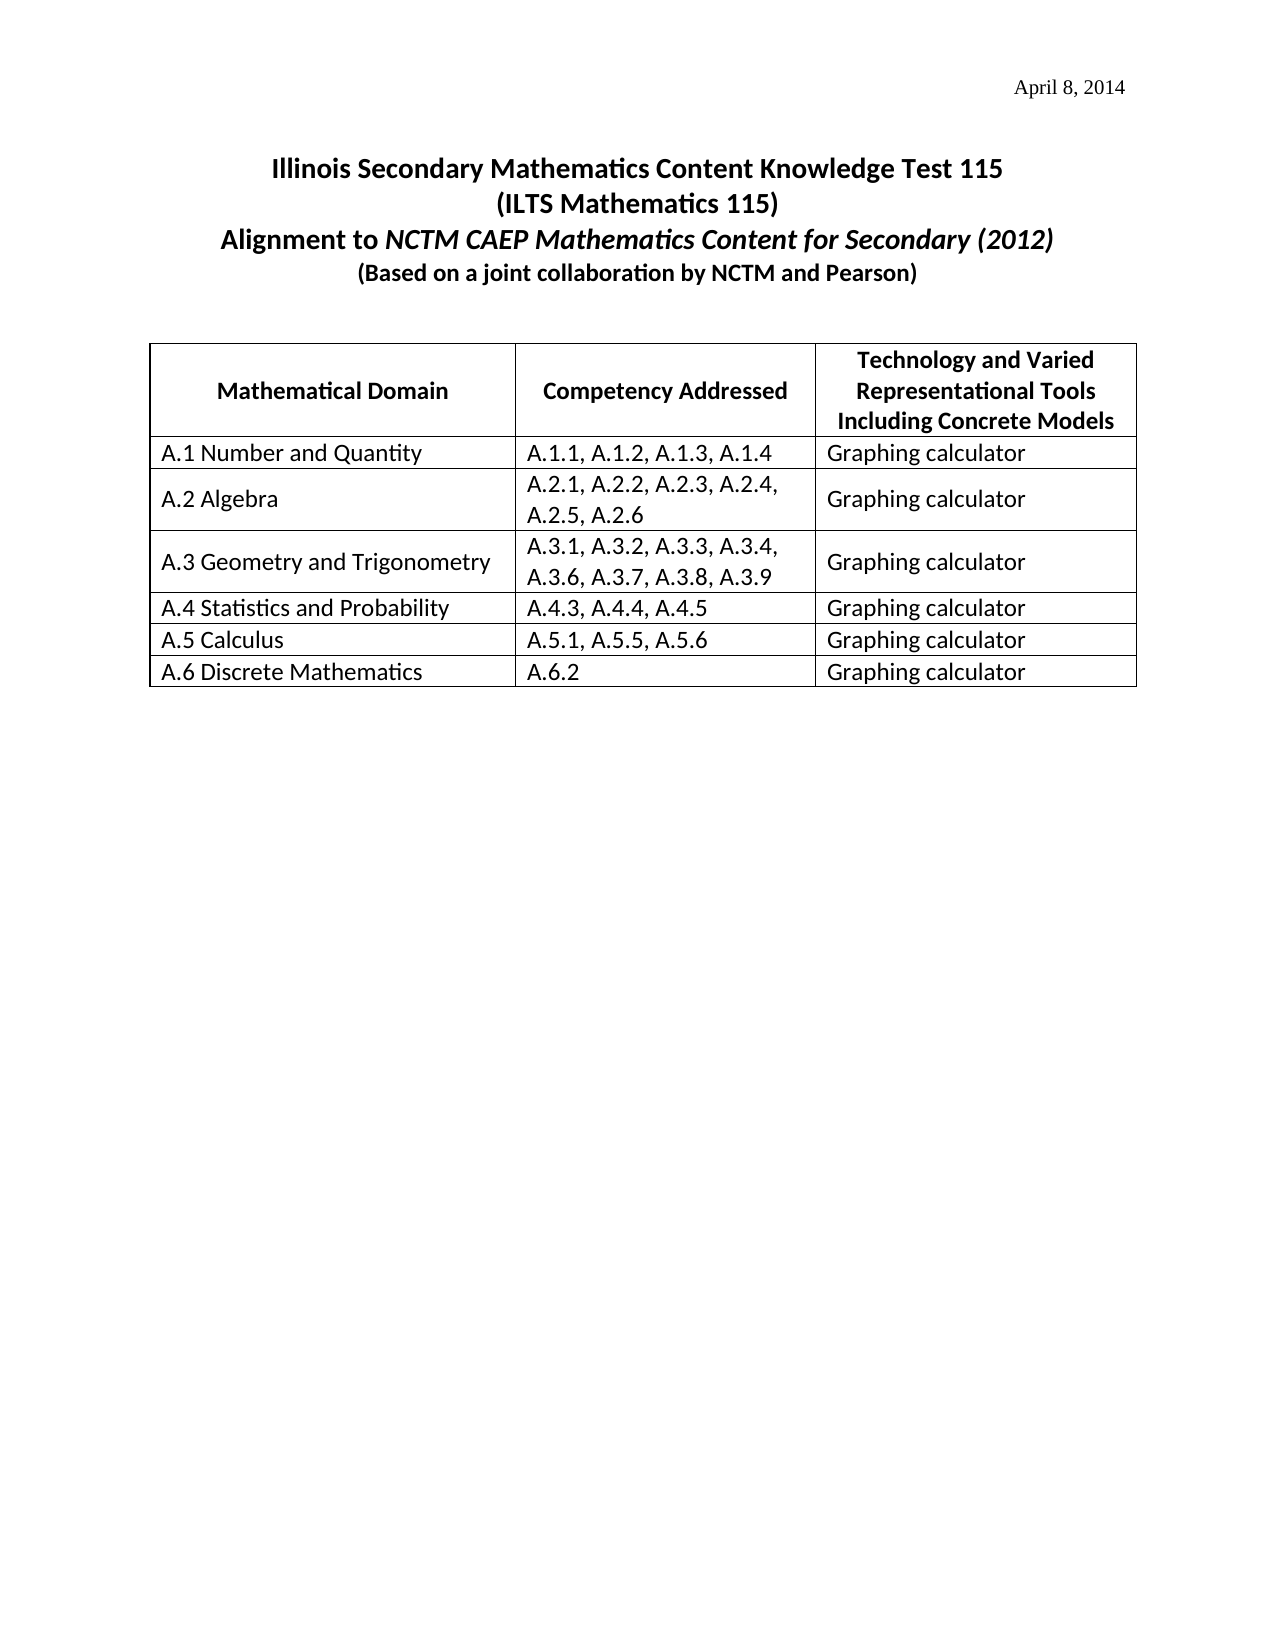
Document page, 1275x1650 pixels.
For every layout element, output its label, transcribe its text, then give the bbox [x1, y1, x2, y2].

table_cell A.4.3, A.4.4, A.4.5 [516, 593, 815, 623]
table_cell A.1.1, A.1.2, A.1.3, A.1.4 [516, 437, 815, 467]
table_cell A.3 Geometry and Trigonometry [151, 531, 515, 592]
text (ILTS Mathematics 115) [150, 186, 1125, 221]
table_header Technology and Varied Representational Tools Including Concrete Models [816, 344, 1136, 436]
table_cell A.4 Statistics and Probability [151, 593, 515, 623]
table_cell A.5.1, A.5.5, A.5.6 [516, 624, 815, 655]
table_cell A.6 Discrete Mathematics [151, 656, 515, 686]
table_cell A.2.1, A.2.2, A.2.3, A.2.4, A.2.5, A.2.6 [516, 469, 815, 529]
table_header Competency Addressed [516, 344, 815, 436]
table_cell A.3.1, A.3.2, A.3.3, A.3.4, A.3.6, A.3.7, A.3.8, A.3.9 [516, 531, 815, 592]
table_cell Graphing calculator [816, 624, 1136, 655]
table_cell Graphing calculator [816, 593, 1136, 623]
table_cell A.5 Calculus [151, 624, 515, 655]
table_cell Graphing calculator [816, 469, 1136, 529]
text Illinois Secondary Mathematics Content Knowledge Test 115 [150, 150, 1125, 186]
table_cell Graphing calculator [816, 531, 1136, 592]
table_cell A.2 Algebra [151, 469, 515, 529]
table_cell A.6.2 [516, 656, 815, 686]
text Alignment to NCTM CAEP Mathematics Content for Secondary (2012) [150, 221, 1125, 257]
text (Based on a joint collaboration by NCTM and Pearson) [150, 257, 1125, 287]
table_cell Graphing calculator [816, 656, 1136, 686]
table_cell A.1 Number and Quantity [151, 437, 515, 467]
table_cell Graphing calculator [816, 437, 1136, 467]
table_header Mathematical Domain [151, 344, 515, 436]
